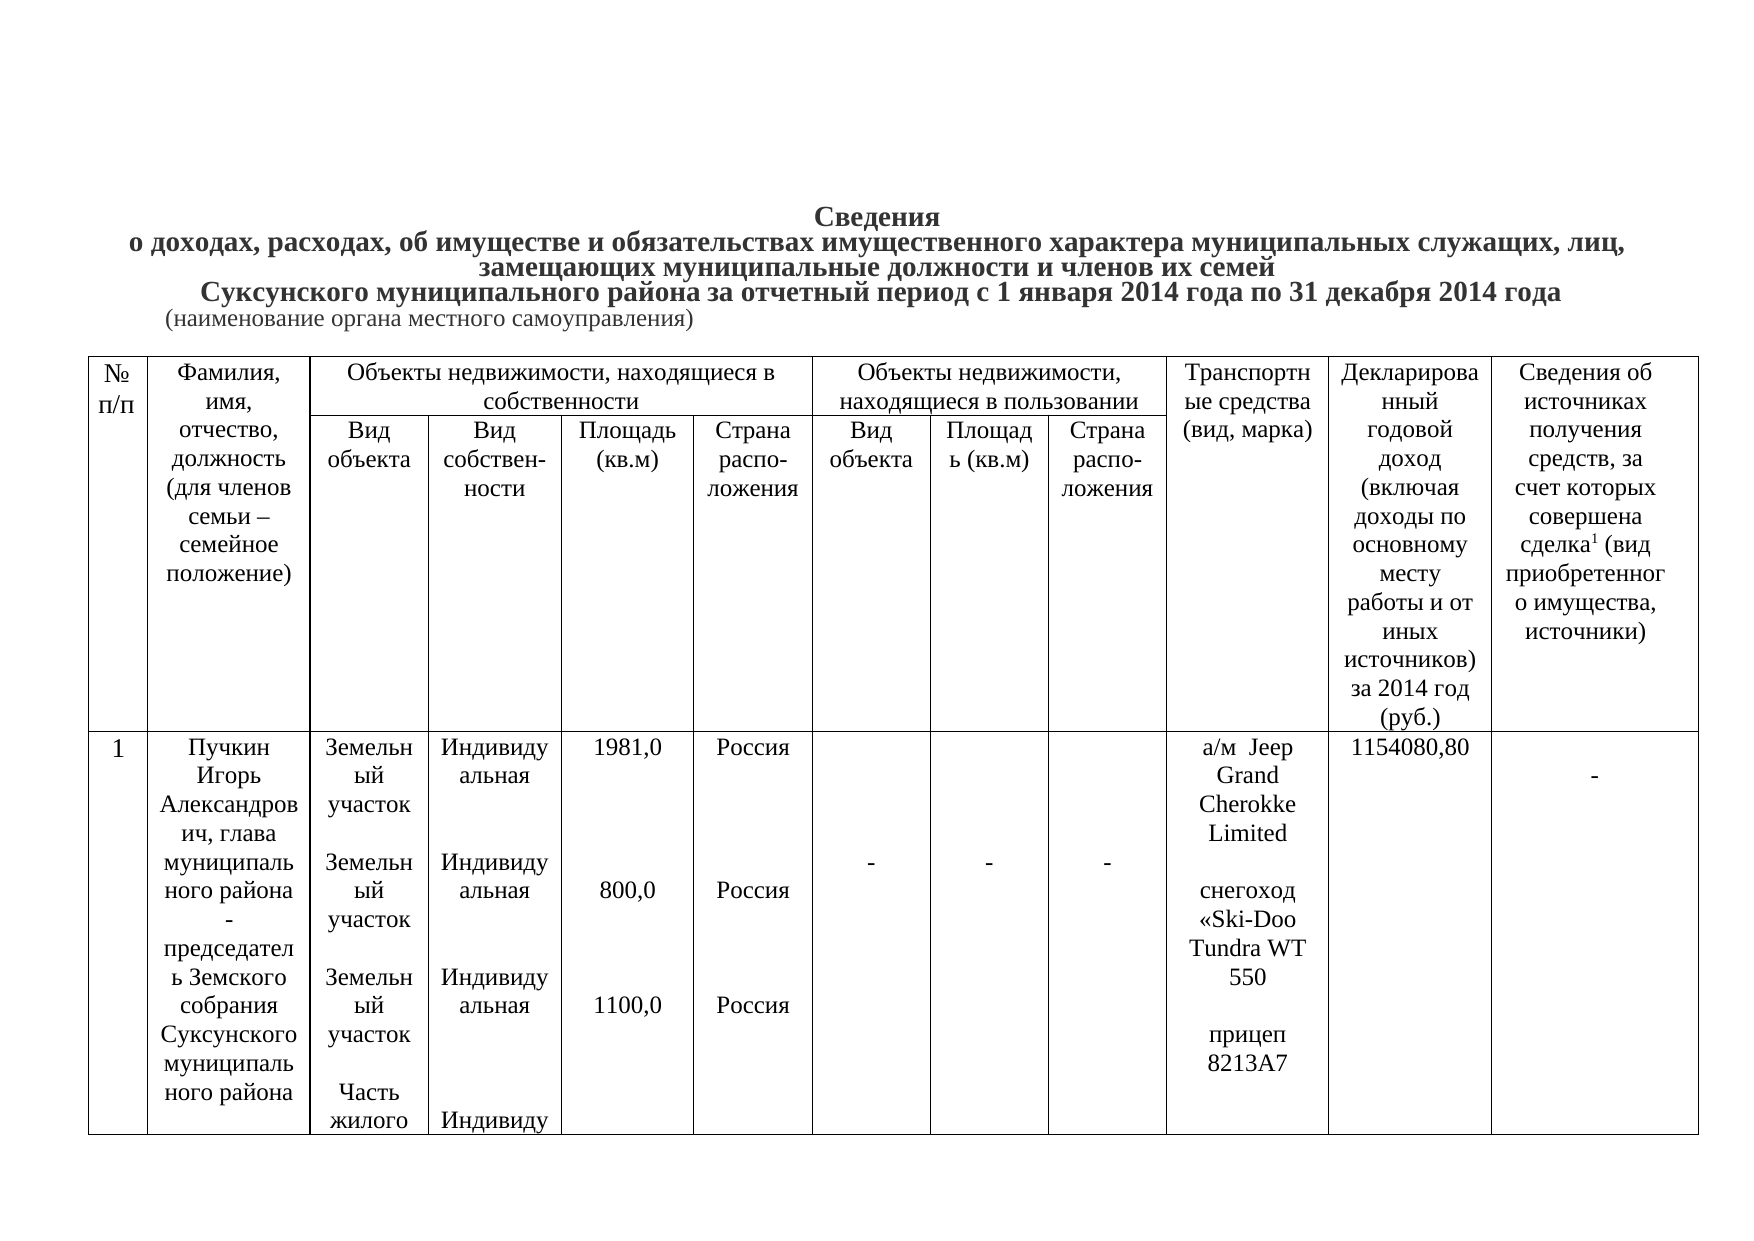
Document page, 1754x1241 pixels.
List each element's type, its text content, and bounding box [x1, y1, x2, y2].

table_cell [148, 732, 309, 1134]
table_header Фамилия, имя, отчество, должность (для членов семьи – семейное положение) [148, 357, 309, 731]
table_cell - [1492, 732, 1698, 1134]
table_cell - [813, 732, 930, 1134]
table_cell Вид объекта [311, 416, 428, 731]
table_header № п/п [89, 357, 147, 731]
table_cell - [1049, 732, 1166, 1134]
table_cell 1154080,80 [1329, 732, 1491, 1134]
table_cell Страна распо-ложения [694, 416, 812, 731]
table_cell Площадь (кв.м) [931, 416, 1048, 731]
table_cell 1 [89, 732, 147, 1134]
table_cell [311, 732, 428, 1134]
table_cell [694, 732, 812, 1134]
table_header Декларированный годовой доход (включая доходы по основному месту работы и от иных источников) за 2014 год (руб.) [1329, 357, 1491, 731]
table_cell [429, 732, 561, 1134]
table_header Объекты недвижимости, находящиеся в пользовании [813, 357, 1166, 414]
table_cell Страна распо-ложения [1049, 416, 1166, 731]
table_cell Вид собствен-ности [429, 416, 561, 731]
table_cell - [931, 732, 1048, 1134]
text Сведения [118, 206, 1636, 231]
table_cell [1167, 732, 1328, 1134]
table_cell Площадь (кв.м) [562, 416, 693, 731]
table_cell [562, 732, 693, 1134]
table_header Сведения об источниках получения средств, за счет которых совершена сделка1 (вид приобретенного имущества, источники) [1492, 357, 1698, 731]
table_header Транспортные средства (вид, марка) [1167, 357, 1328, 731]
text (наименование органа местного самоуправления) [118, 306, 1636, 331]
table_cell Вид объекта [813, 416, 930, 731]
text о доходах, расходах, об имуществе и обязательствах имущественного характера муниципальных служащих, лиц, замещающих муниципальные должности и членов их семей Суксунского муниципального района за отчетный период с 1 января 2014 года по 31 декабря 2014 года [118, 231, 1636, 306]
table_header Объекты недвижимости, находящиеся в собственности [311, 357, 812, 414]
